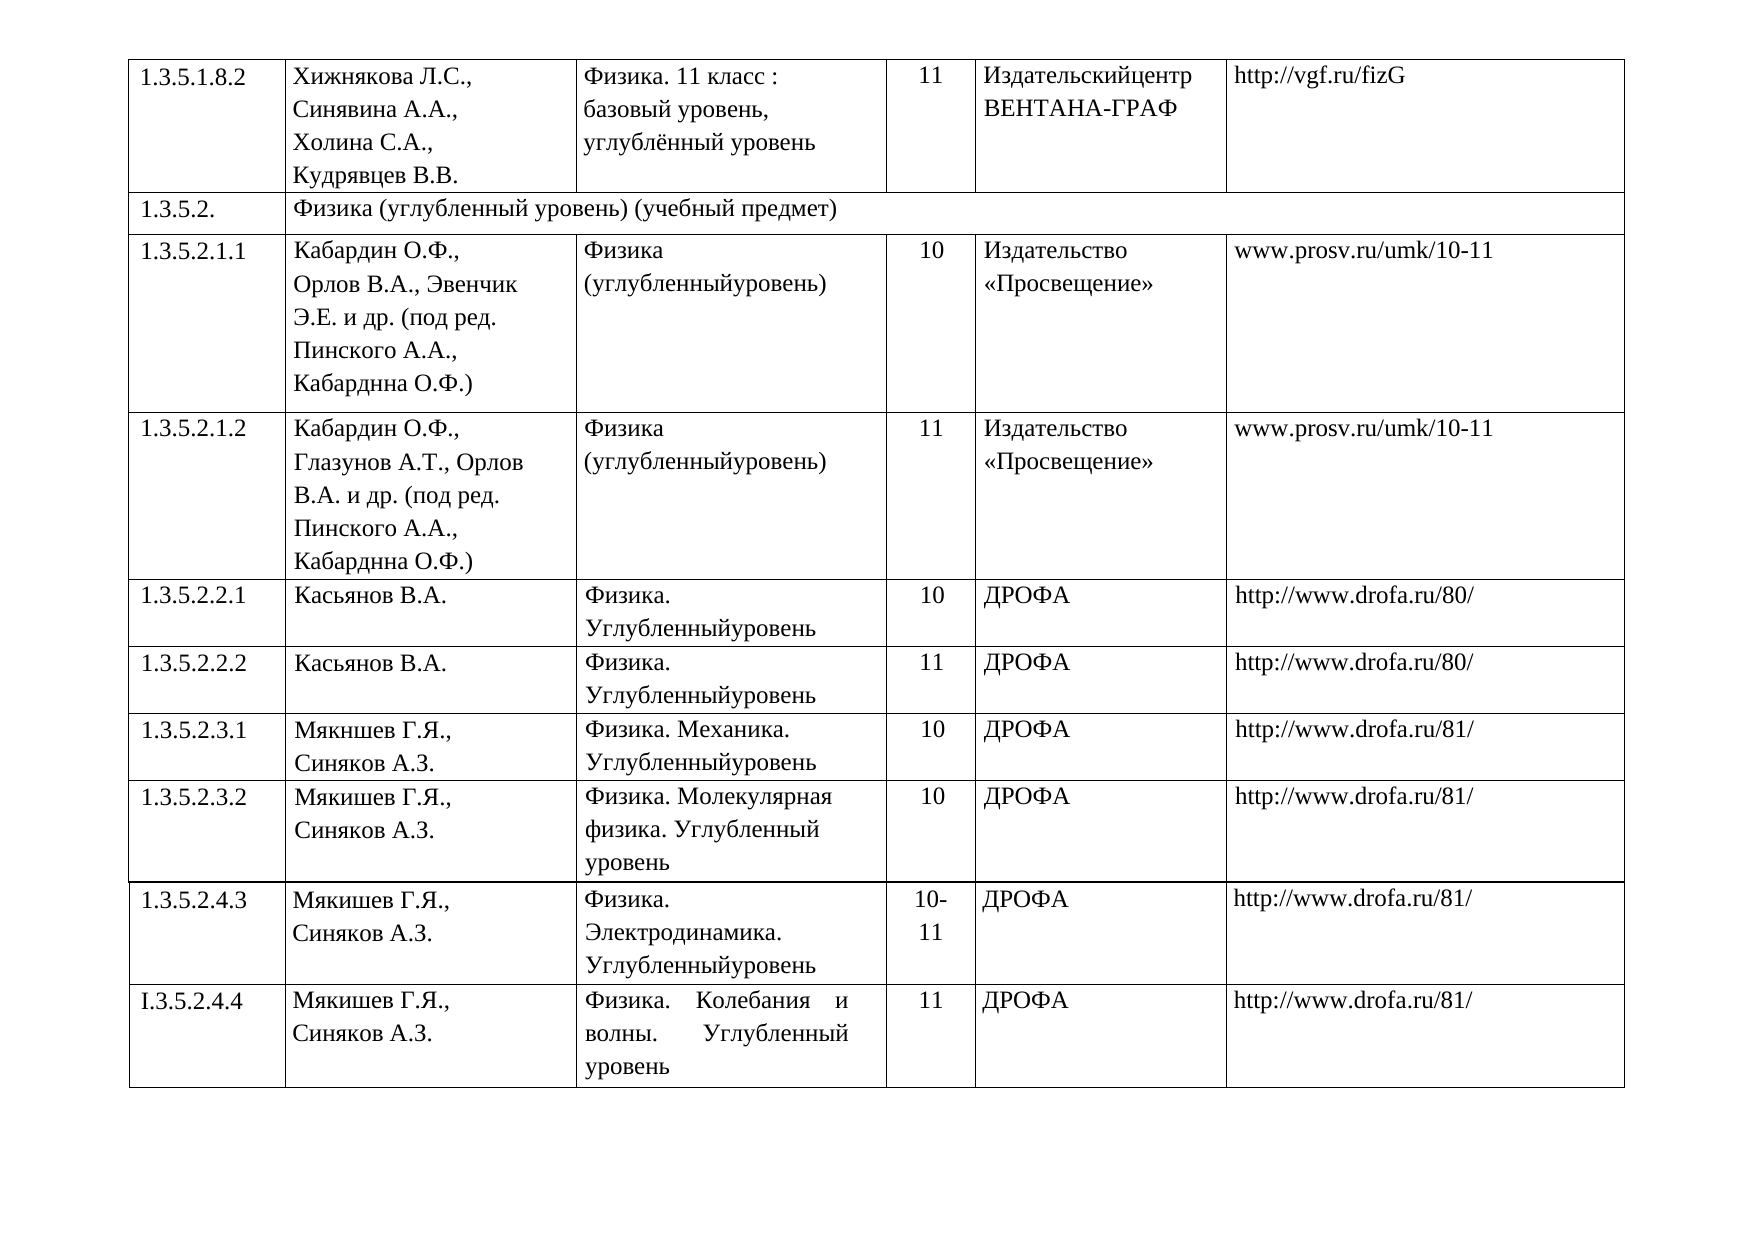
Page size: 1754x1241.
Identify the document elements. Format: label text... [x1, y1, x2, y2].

table_cell ДРОФА [976, 647, 1226, 713]
table_cell 1.3.5.2.2.1 [129, 580, 285, 646]
table_cell http://vgf.ru/fizG [1227, 60, 1624, 192]
table_cell 11 [887, 647, 975, 713]
table_cell www.prosv.ru/umk/10-11 [1227, 235, 1624, 412]
table_cell 1.3.5.2.2.2 [129, 647, 285, 713]
table_cell Издательство «Просвещение» [976, 235, 1226, 412]
table_cell 11 [887, 413, 975, 579]
table_cell Кабардин О.Ф., Глазунов А.Т., Орлов В.А. и др. (под ред. Пинского А.А., Кабарднна О.Ф.) [286, 413, 576, 579]
table_cell 1.3.5.2.3.2 [129, 781, 285, 881]
table_cell Физика. Механика. Углубленныйуровень [577, 714, 886, 780]
table_cell 1.3.5.1.8.2 [129, 60, 285, 192]
table_cell ДРОФА [976, 985, 1226, 1087]
table_cell Физика. Колебания и волны. Углубленный уровень [577, 985, 886, 1087]
table_cell 10-11 [887, 883, 975, 984]
table_cell Касьянов В.А. [286, 580, 576, 646]
table_cell Мякишев Г.Я., Синяков А.З. [286, 883, 576, 984]
table_cell Физика. Молекулярная физика. Углубленный уровень [577, 781, 886, 881]
table_cell http://www.drofa.ru/81/ [1227, 883, 1624, 984]
table_cell ДРОФА [976, 883, 1226, 984]
table_cell Касьянов В.А. [286, 647, 576, 713]
table_cell Физика. Электродинамика. Углубленныйуровень [577, 883, 886, 984]
table_cell Мякишев Г.Я., Синяков А.З. [286, 781, 576, 881]
table_cell 11 [887, 985, 975, 1087]
table_cell http://www.drofa.ru/80/ [1227, 647, 1624, 713]
table_cell 10 [887, 714, 975, 780]
table_cell Кабардин О.Ф., Орлов В.А., Эвенчик Э.Е. и др. (под ред. Пинского А.А., Кабарднна О.Ф.) [286, 235, 576, 412]
table_cell Физика. Углубленныйуровень [577, 580, 886, 646]
table_cell 11 [887, 60, 975, 192]
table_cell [1227, 985, 1624, 1087]
table_cell Мякншев Г.Я., Синяков А.З. [286, 714, 576, 780]
table_cell 10 [887, 235, 975, 412]
table_cell http://www.drofa.ru/81/ [1227, 714, 1624, 780]
table_cell Издательство «Просвещение» [976, 413, 1226, 579]
table_cell 10 [887, 580, 975, 646]
table_cell 1.3.5.2.1.2 [129, 413, 285, 579]
table_cell ДРОФА [976, 781, 1226, 881]
table_cell http://www.drofa.ru/81/ [1227, 781, 1624, 881]
table_cell Физика (углубленныйуровень) [577, 235, 886, 412]
table_cell Физика. Углубленныйуровень [577, 647, 886, 713]
table_cell Физика (углубленный уровень) (учебный предмет) [286, 193, 1624, 234]
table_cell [976, 60, 1226, 192]
table_cell 10 [887, 781, 975, 881]
table_cell I.3.5.2.4.4 [130, 985, 285, 1087]
table_cell Физика. 11 класс : базовый уровень, углублённый уровень [577, 60, 886, 192]
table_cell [286, 60, 576, 192]
table_cell ДРОФА [976, 580, 1226, 646]
table_cell 1.3.5.2.3.1 [129, 714, 285, 780]
table_cell www.prosv.ru/umk/10-11 [1227, 413, 1624, 579]
table_cell 1.3.5.2.1.1 [129, 235, 285, 412]
table_cell 1.3.5.2. [129, 193, 285, 234]
table_cell 1.3.5.2.4.3 [130, 883, 285, 984]
table_cell Физика (углубленныйуровень) [577, 413, 886, 579]
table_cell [286, 985, 576, 1087]
table_cell http://www.drofa.ru/80/ [1227, 580, 1624, 646]
table_cell ДРОФА [976, 714, 1226, 780]
